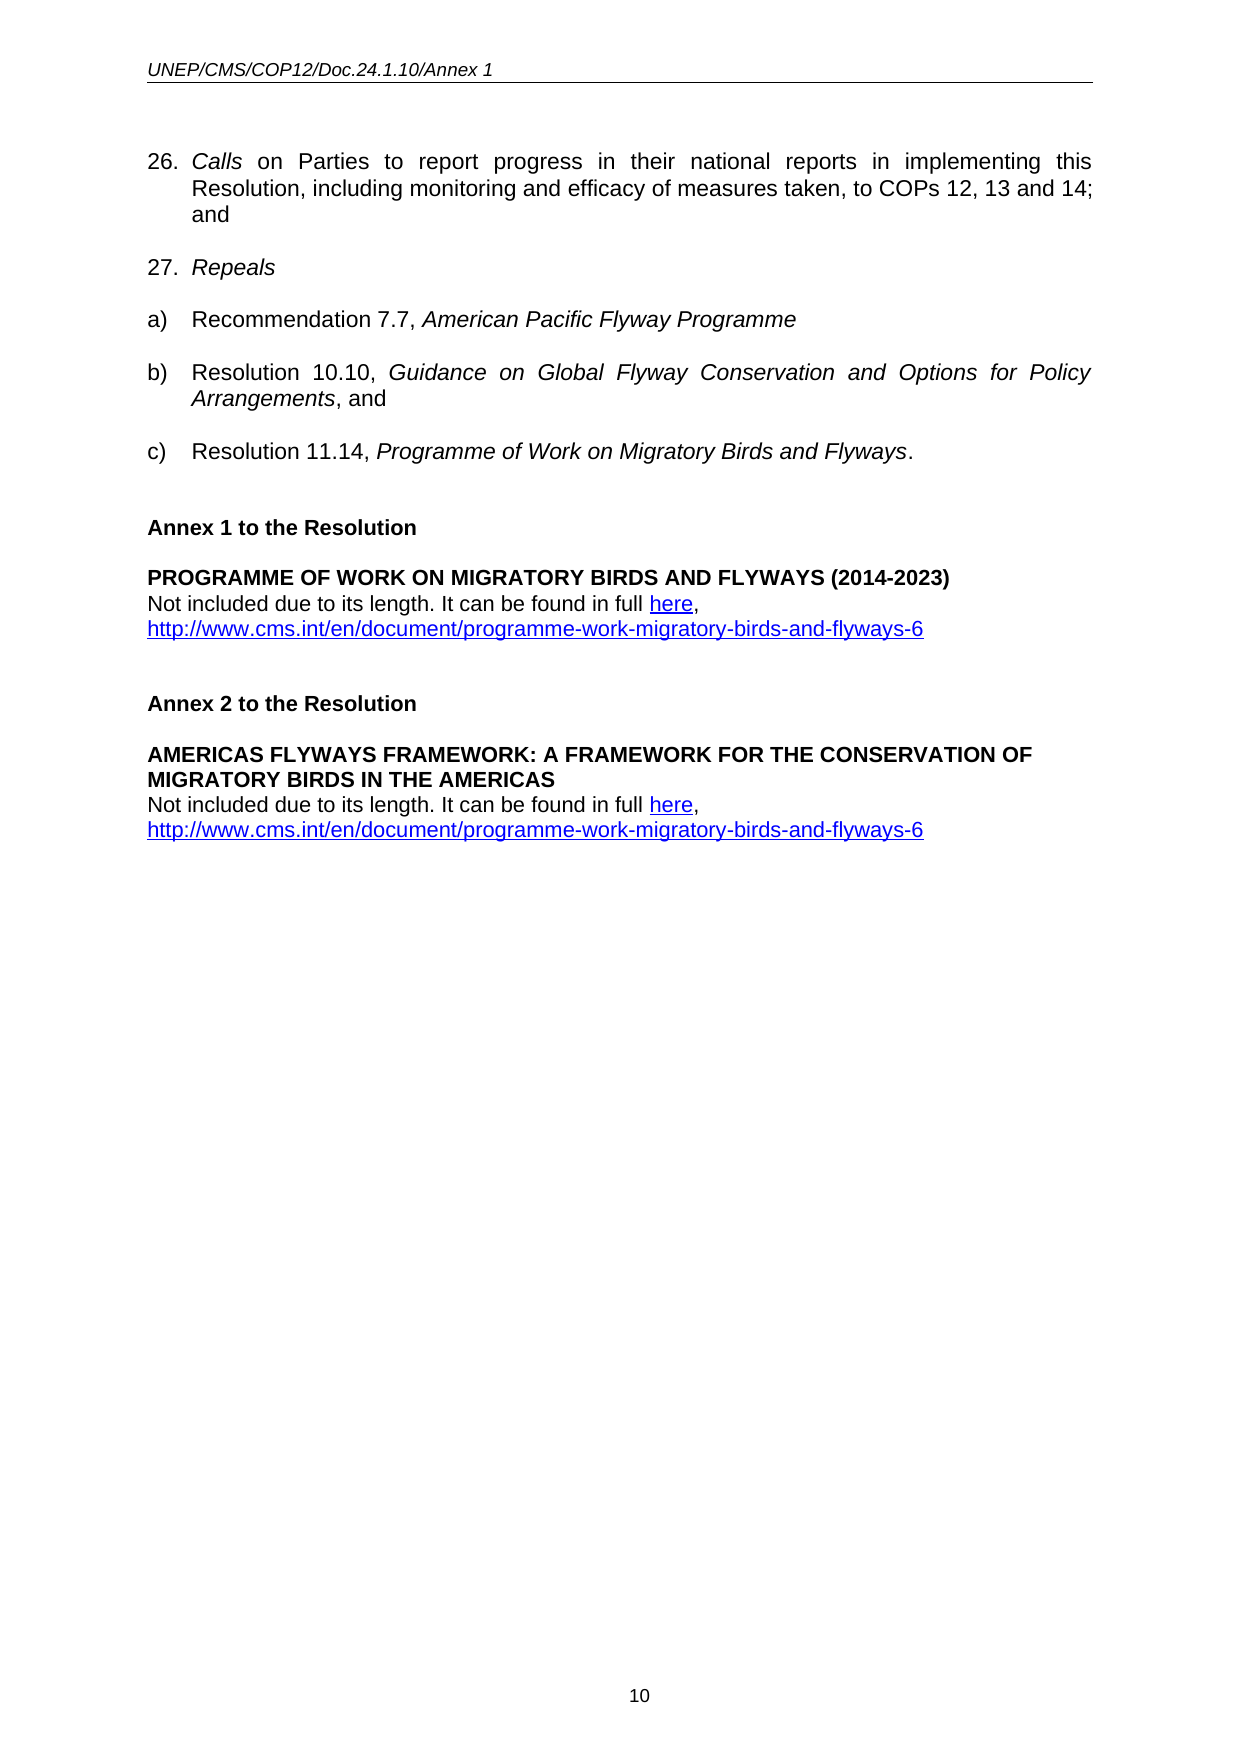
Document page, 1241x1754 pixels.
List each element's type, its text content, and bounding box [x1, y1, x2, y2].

text Annex 1 to the Resolution [147, 515, 1093, 540]
list Calls on Parties to report progress in their national reports in implementing this Resolution, including monitoring and efficacy of measures taken, to COPs 12, 13 and 14; and [147, 148, 1093, 227]
text AMERICAS FLYWAYS FRAMEWORK: A FRAMEWORK FOR THE CONSERVATION OF MIGRATORY BIRDS IN THE AMERICAS [147, 742, 1093, 792]
list Repeals [147, 254, 1093, 280]
text Annex 2 to the Resolution [147, 691, 1093, 717]
text Not included due to its length. It can be found in full here, http://www.cms.int/en/document/programme-work-migratory-birds-and-flyways-6 [147, 792, 1093, 843]
list Recommendation 7.7, American Pacific Flyway Programme [147, 306, 1093, 333]
text PROGRAMME OF WORK ON MIGRATORY BIRDS AND FLYWAYS (2014-2023) [147, 565, 1093, 591]
list Resolution 11.14, Programme of Work on Migratory Birds and Flyways. [147, 438, 1093, 464]
list Resolution 10.10, Guidance on Global Flyway Conservation and Options for Policy Arrangements, and [147, 359, 1093, 412]
text Not included due to its length. It can be found in full here, http://www.cms.int/en/document/programme-work-migratory-birds-and-flyways-6 [147, 591, 1093, 641]
